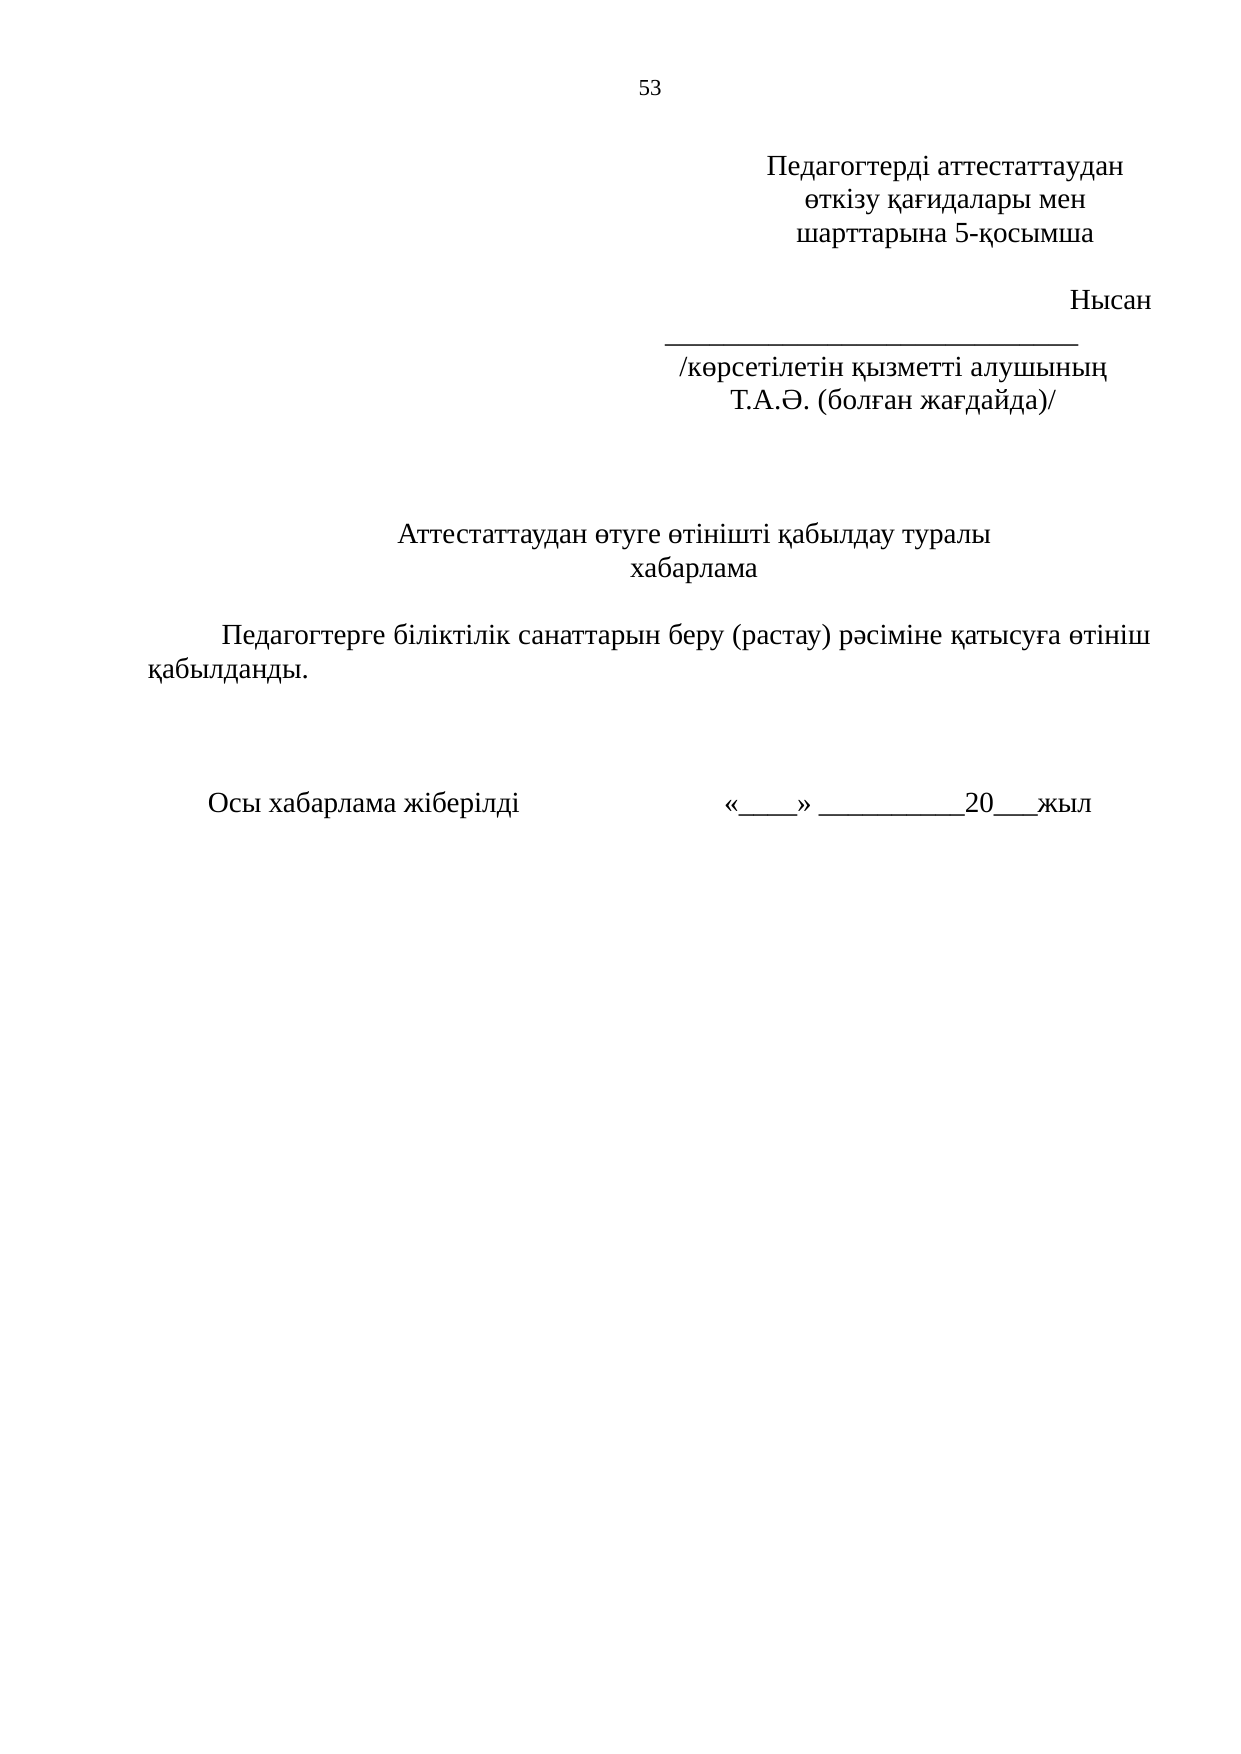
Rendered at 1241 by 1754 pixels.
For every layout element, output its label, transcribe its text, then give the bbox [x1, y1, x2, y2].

text Осы хабарлама жіберілді «____» __________20___жыл [148, 785, 1152, 818]
text Педагогтерге біліктілік санаттарын беру (растау) рәсіміне қатысуға өтініш қабылданды. [148, 617, 1152, 684]
text Т.А.Ә. (болған жағдайда)/ [635, 382, 1152, 416]
text Аттестаттаудан өтуге өтінішті қабылдау туралы [148, 517, 1152, 550]
text хабарлама [148, 550, 1152, 584]
text Нысан [738, 282, 1152, 315]
text /көрсетілетін қызметті алушының [635, 349, 1152, 382]
text Педагогтерді аттестаттаудан өткізу қағидалары мен шарттарына 5-қосымша [738, 148, 1152, 248]
text ____________________________ [590, 315, 1152, 349]
